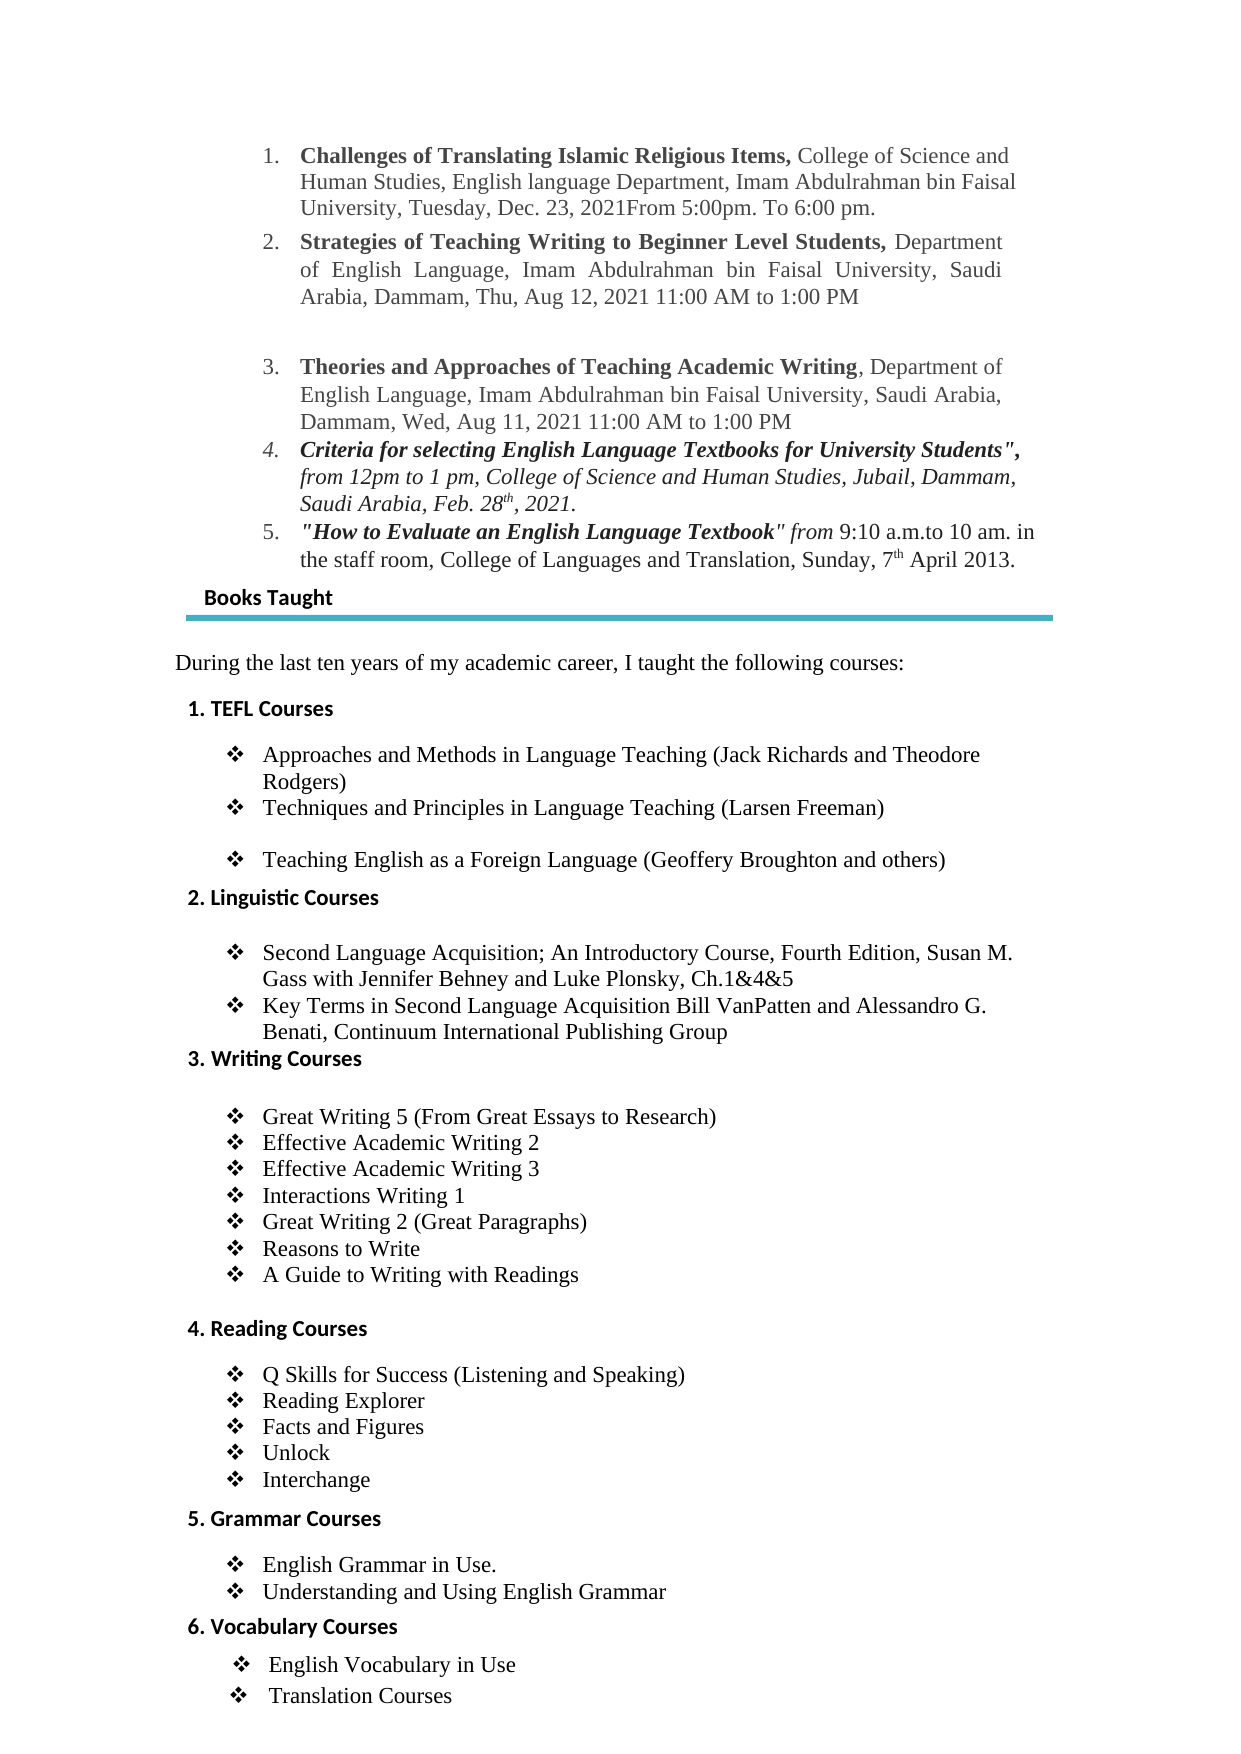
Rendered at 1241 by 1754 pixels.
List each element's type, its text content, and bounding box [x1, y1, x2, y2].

list English Vocabulary in Use [187, 1651, 1065, 1677]
list Theories and Approaches of Teaching Academic Writing, Department of English Language, Imam Abdulrahman bin Faisal University, Saudi Arabia, Dammam, Wed, Aug 11, 2021 11:00 AM to 1:00 PM [262, 353, 1002, 434]
subtitle 6. Vocabulary Courses [187, 1612, 1065, 1640]
list Facts and Figures [225, 1414, 1065, 1440]
subtitle 5. Grammar Courses [187, 1504, 1065, 1532]
subtitle Linguistic Courses [187, 883, 1065, 911]
list Strategies of Teaching Writing to Beginner Level Students, Department of English Language, Imam Abdulrahman bin Faisal University, Saudi Arabia, Dammam, Thu, Aug 12, 2021 11:00 AM to 1:00 PM [262, 228, 1002, 309]
list Interactions Writing 1 [225, 1182, 1065, 1208]
list Translation Courses [203, 1682, 1065, 1708]
text During the last ten years of my academic career, I taught the following courses: [175, 649, 1065, 675]
subtitle Writing Courses [187, 1044, 1065, 1073]
list Techniques and Principles in Language Teaching (Larsen Freeman) [225, 794, 1065, 821]
list Effective Academic Writing 2 [225, 1130, 1065, 1156]
list Criteria for selecting English Language Textbooks for University Students", from 12pm to 1 pm, College of Science and Human Studies, Jubail, Dammam, Saudi Arabia, Feb. 28th, 2021. [262, 436, 1034, 517]
list A Guide to Writing with Readings [225, 1261, 1065, 1287]
list Challenges of Translating Islamic Religious Items, College of Science and Human Studies, English language Department, Imam Abdulrahman bin Faisal University, Tuesday, Dec. 23, 2021From 5:00pm. To 6:00 pm. [262, 142, 1017, 221]
list Second Language Acquisition; An Introductory Course, Fourth Edition, Susan M. Gass with Jennifer Behney and Luke Plonsky, Ch.1&4&5 [225, 939, 1022, 992]
list Interchange [225, 1466, 1065, 1492]
list Reading Explorer [225, 1387, 1065, 1413]
list Unlock [225, 1440, 1065, 1466]
list Key Terms in Second Language Acquisition Bill VanPatten and Alessandro G. Benati, Continuum International Publishing Group [225, 992, 1022, 1044]
subtitle TEFL Courses [187, 694, 1065, 723]
list Teaching English as a Foreign Language (Geoffery Broughton and others) [225, 847, 1065, 873]
list Approaches and Methods in Language Teaching (Jack Richards and Theodore Rodgers) [225, 742, 1044, 794]
list Effective Academic Writing 3 [225, 1156, 1065, 1182]
subtitle Books Taught [204, 583, 1065, 611]
list "How to Evaluate an English Language Textbook" from 9:10 a.m.to 10 am. in the staff room, College of Languages and Translation, Sunday, 7th April 2013. [262, 518, 1035, 572]
list English Grammar in Use. [225, 1551, 1065, 1578]
list Q Skills for Success (Listening and Speaking) [225, 1361, 1065, 1387]
list Great Writing 2 (Great Paragraphs) [225, 1208, 1065, 1235]
subtitle 4. Reading Courses [187, 1314, 1065, 1342]
list Understanding and Using English Grammar [225, 1578, 1065, 1604]
list Great Writing 5 (From Great Essays to Research) [225, 1103, 1065, 1130]
list Reasons to Write [225, 1235, 1065, 1261]
